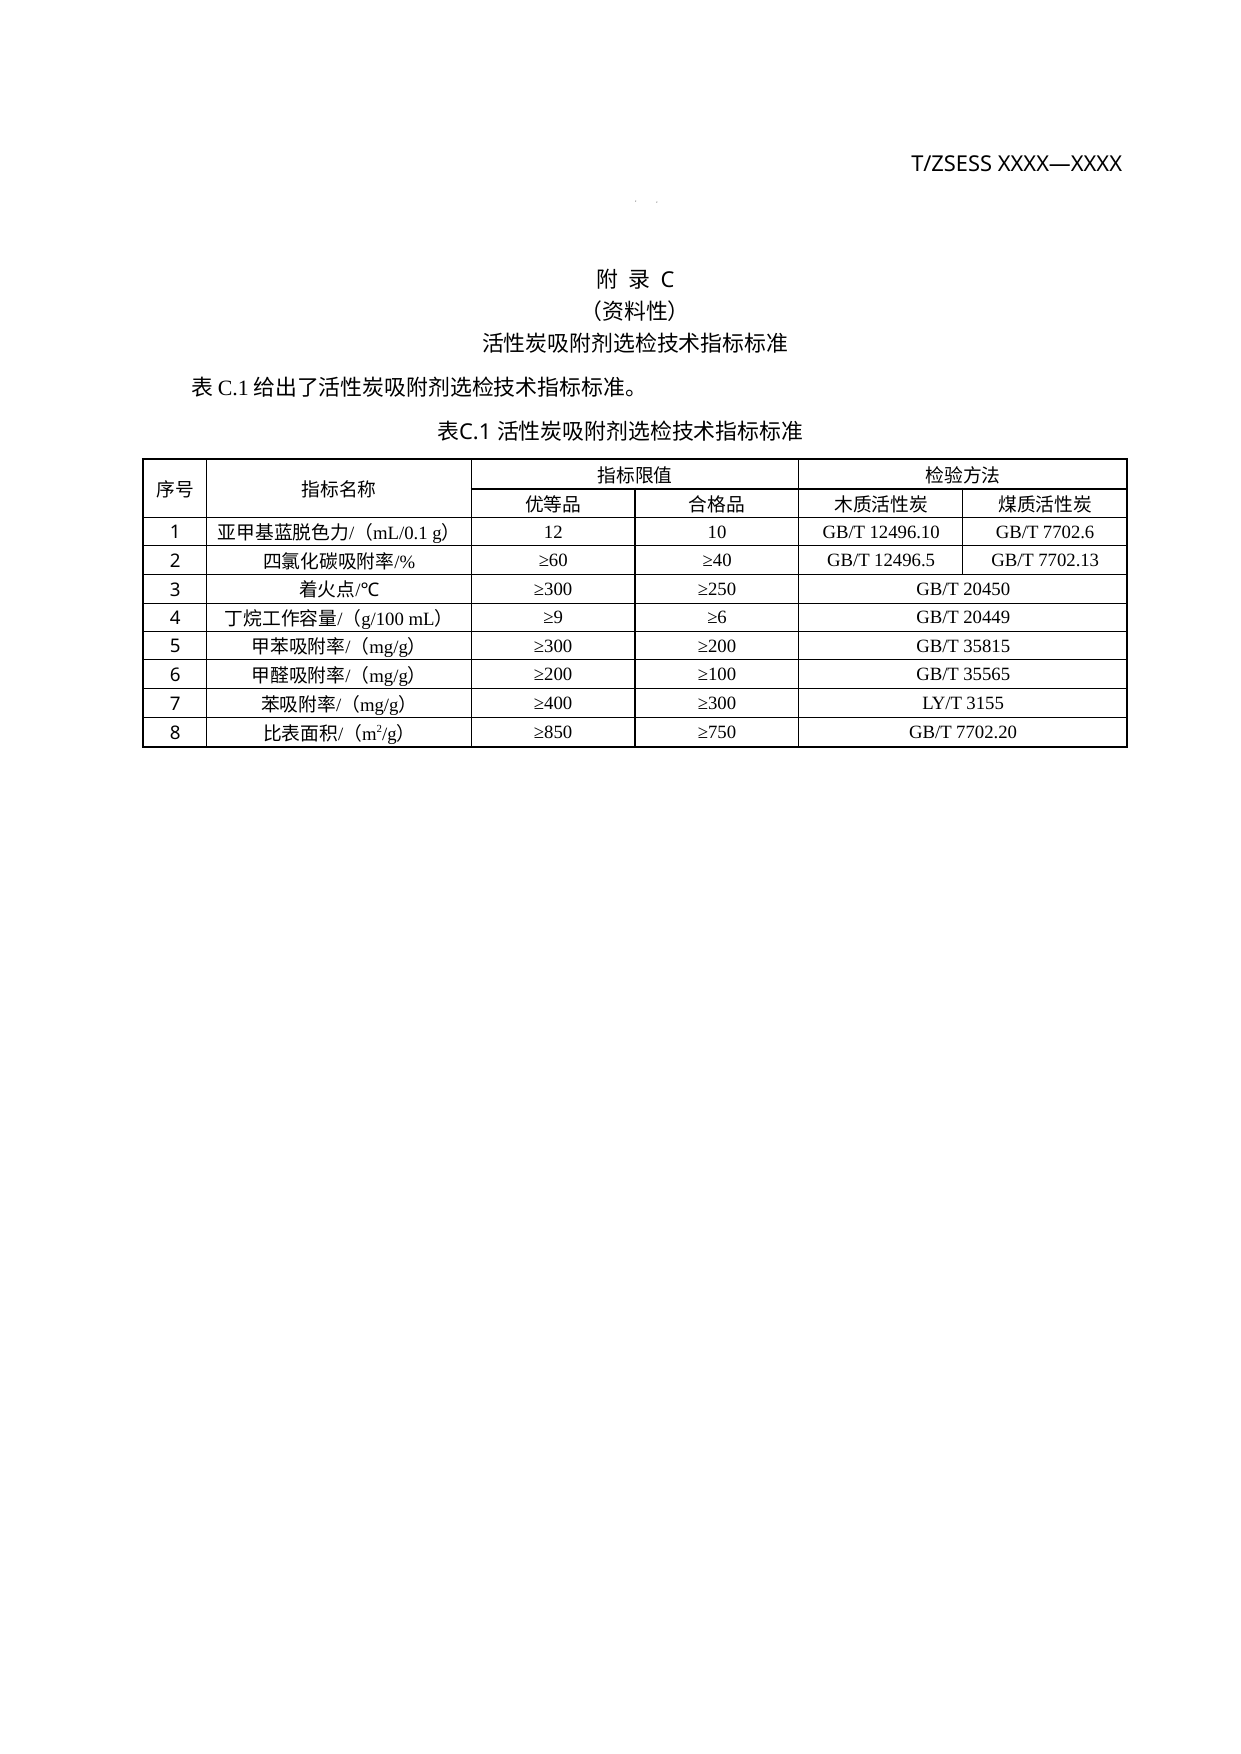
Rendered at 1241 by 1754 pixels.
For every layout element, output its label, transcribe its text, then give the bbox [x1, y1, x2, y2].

table_header 指标名称 [207, 460, 471, 517]
table_header 序号 [144, 460, 206, 517]
table_cell GB/T 35815 [799, 632, 1126, 659]
table_cell LY/T 3155 [799, 689, 1126, 717]
table_cell 3 [144, 575, 206, 603]
table_cell GB/T 7702.13 [963, 546, 1126, 574]
table_cell 煤质活性炭 [963, 490, 1126, 517]
table_cell 甲醛吸附率/（mg/g） [207, 660, 471, 688]
table_header 检验方法 [799, 460, 1126, 487]
table_cell GB/T 12496.5 [799, 546, 962, 574]
table_cell GB/T 20449 [799, 604, 1126, 631]
table_cell 比表面积/（m2/g） [207, 718, 471, 746]
table_cell 6 [144, 660, 206, 688]
table_cell ≥200 [472, 660, 634, 688]
text 活性炭吸附剂选检技术指标标准 [148, 414, 1122, 446]
text 表C.1给出了活性炭吸附剂选检技术指标标准。 [148, 370, 1122, 401]
table_cell ≥850 [472, 718, 634, 746]
table_cell 着火点/℃ [207, 575, 471, 603]
table_cell ≥300 [472, 575, 634, 603]
table_cell 苯吸附率/（mg/g） [207, 689, 471, 717]
table_cell 7 [144, 689, 206, 717]
table_cell ≥6 [636, 604, 798, 631]
table_cell ≥9 [472, 604, 634, 631]
table_cell ≥750 [636, 718, 798, 746]
table_cell 5 [144, 632, 206, 659]
table_cell 优等品 [472, 490, 634, 517]
table_cell 亚甲基蓝脱色力/（mL/0.1 g） [207, 518, 471, 545]
table_cell ≥100 [636, 660, 798, 688]
table_cell ≥300 [636, 689, 798, 717]
table_cell 1 [144, 518, 206, 545]
table_cell ≥200 [636, 632, 798, 659]
table_cell ≥60 [472, 546, 634, 574]
table_cell 四氯化碳吸附率/% [207, 546, 471, 574]
table_cell ≥300 [472, 632, 634, 659]
table_cell 12 [472, 518, 634, 545]
table_cell GB/T 7702.6 [963, 518, 1126, 545]
table_cell GB/T 20450 [799, 575, 1126, 603]
table_cell 4 [144, 604, 206, 631]
table_cell 8 [144, 718, 206, 746]
table_cell 2 [144, 546, 206, 574]
text （资料性） 活性炭吸附剂选检技术指标标准 [148, 262, 1122, 357]
table_cell ≥40 [636, 546, 798, 574]
table_cell 甲苯吸附率/（mg/g） [207, 632, 471, 659]
table_cell 10 [636, 518, 798, 545]
table_cell GB/T 7702.20 [799, 718, 1126, 746]
table_cell 合格品 [636, 490, 798, 517]
table_cell 木质活性炭 [799, 490, 962, 517]
table_cell ≥400 [472, 689, 634, 717]
table_cell GB/T 12496.10 [799, 518, 962, 545]
table_cell 丁烷工作容量/（g/100 mL） [207, 604, 471, 631]
table_cell GB/T 35565 [799, 660, 1126, 688]
table_header 指标限值 [472, 460, 798, 487]
table_cell ≥250 [636, 575, 798, 603]
